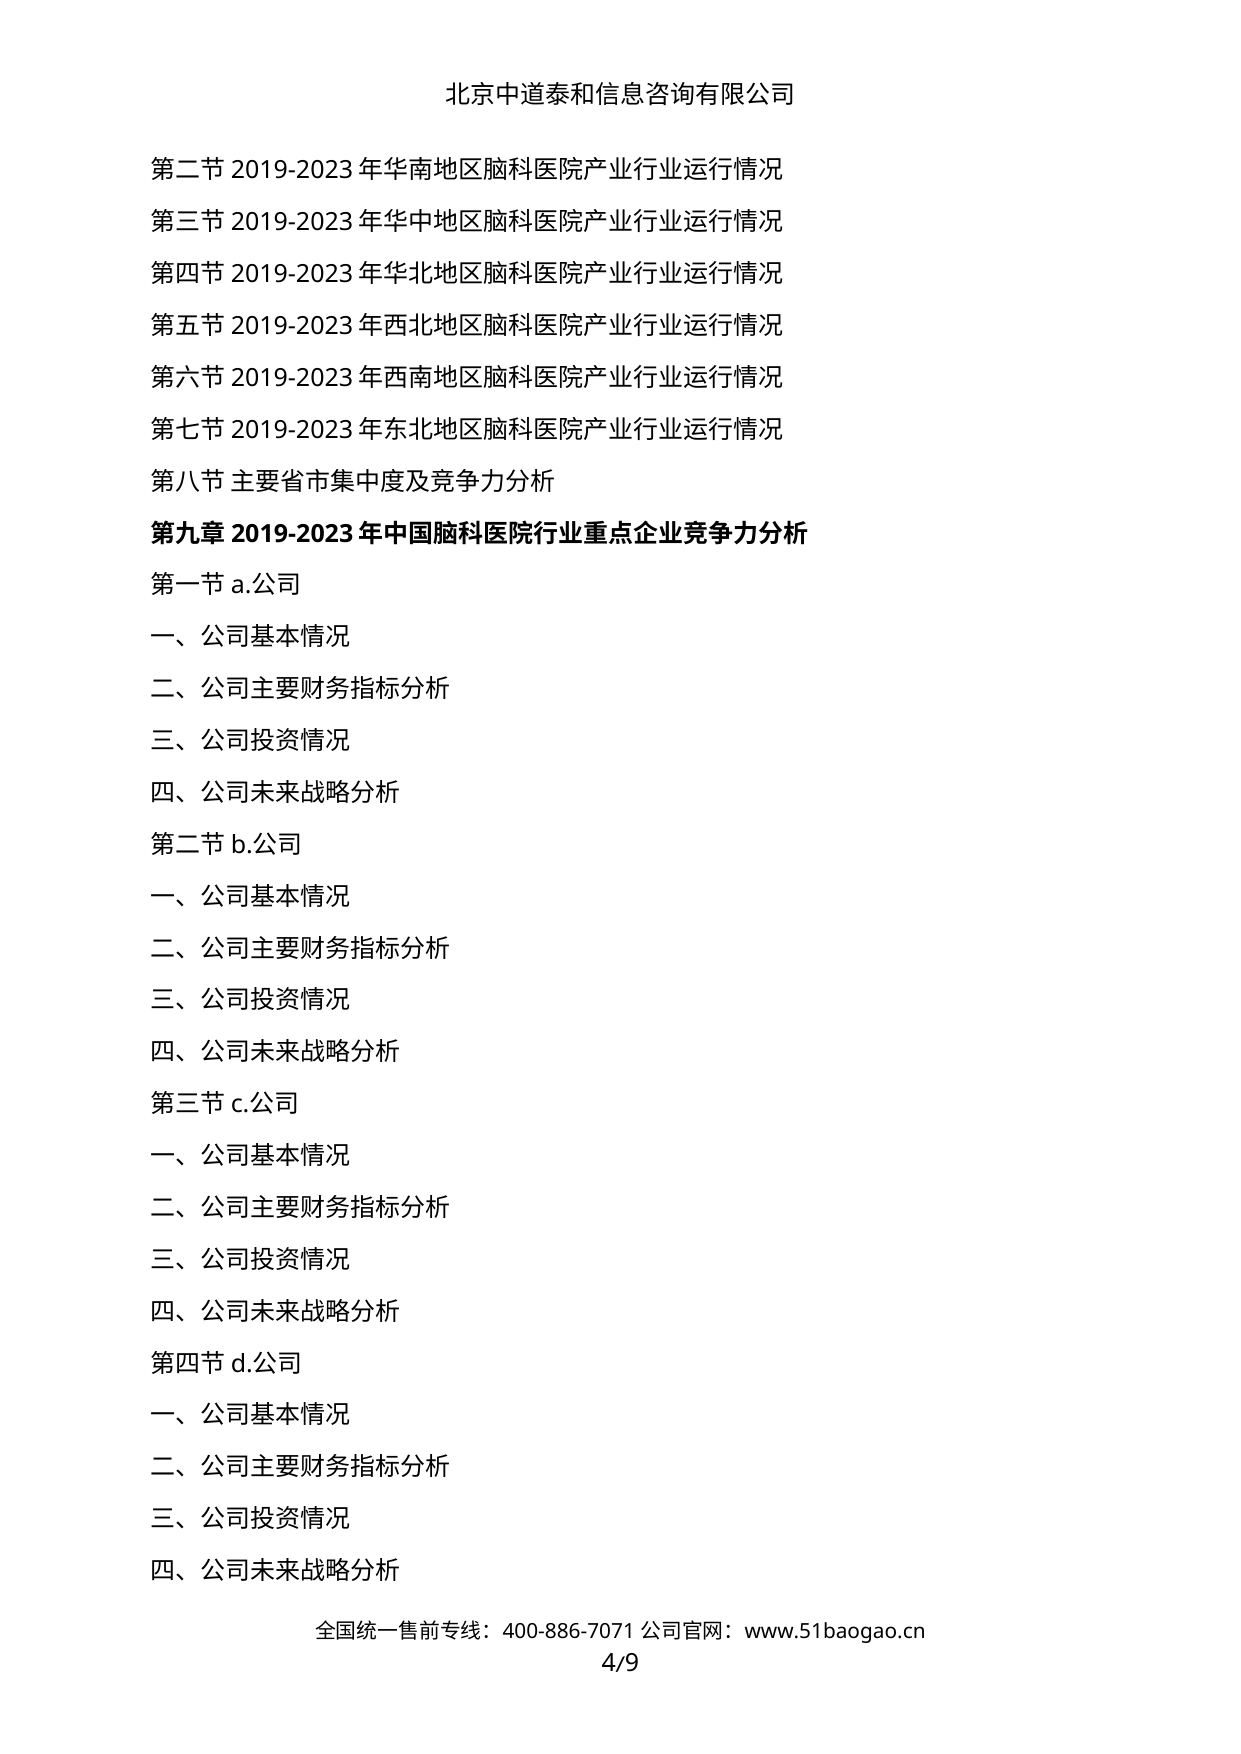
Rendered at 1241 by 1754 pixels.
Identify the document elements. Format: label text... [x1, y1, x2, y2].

text 一、公司基本情况 [150, 617, 1090, 653]
text 四、公司未来战略分析 [150, 1291, 1090, 1327]
text 三、公司投资情况 [150, 1499, 1090, 1535]
text 第七节 2019-2023年东北地区脑科医院产业行业运行情况 [150, 409, 1090, 446]
text 一、公司基本情况 [150, 1395, 1090, 1431]
text 第二节 2019-2023年华南地区脑科医院产业行业运行情况 [150, 150, 1090, 186]
text 一、公司基本情况 [150, 1136, 1090, 1172]
text 二、公司主要财务指标分析 [150, 1187, 1090, 1224]
text 三、公司投资情况 [150, 1239, 1090, 1276]
text 三、公司投资情况 [150, 721, 1090, 757]
text 第二节 b.公司 [150, 824, 1090, 861]
text 三、公司投资情况 [150, 980, 1090, 1016]
text 第三节 2019-2023年华中地区脑科医院产业行业运行情况 [150, 202, 1090, 238]
text 第一节 a.公司 [150, 565, 1090, 601]
text 第六节 2019-2023年西南地区脑科医院产业行业运行情况 [150, 357, 1090, 394]
text 二、公司主要财务指标分析 [150, 1447, 1090, 1483]
text 四、公司未来战略分析 [150, 772, 1090, 809]
text 第四节 d.公司 [150, 1343, 1090, 1379]
text 四、公司未来战略分析 [150, 1032, 1090, 1068]
text 第四节 2019-2023年华北地区脑科医院产业行业运行情况 [150, 254, 1090, 290]
text 第三节 c.公司 [150, 1084, 1090, 1120]
text 第八节 主要省市集中度及竞争力分析 [150, 461, 1090, 497]
text 一、公司基本情况 [150, 876, 1090, 912]
text 第五节 2019-2023年西北地区脑科医院产业行业运行情况 [150, 306, 1090, 342]
text 二、公司主要财务指标分析 [150, 669, 1090, 705]
text 第九章 2019-2023年中国脑科医院行业重点企业竞争力分析 [150, 513, 1090, 549]
text 四、公司未来战略分析 [150, 1551, 1090, 1587]
text 二、公司主要财务指标分析 [150, 928, 1090, 964]
